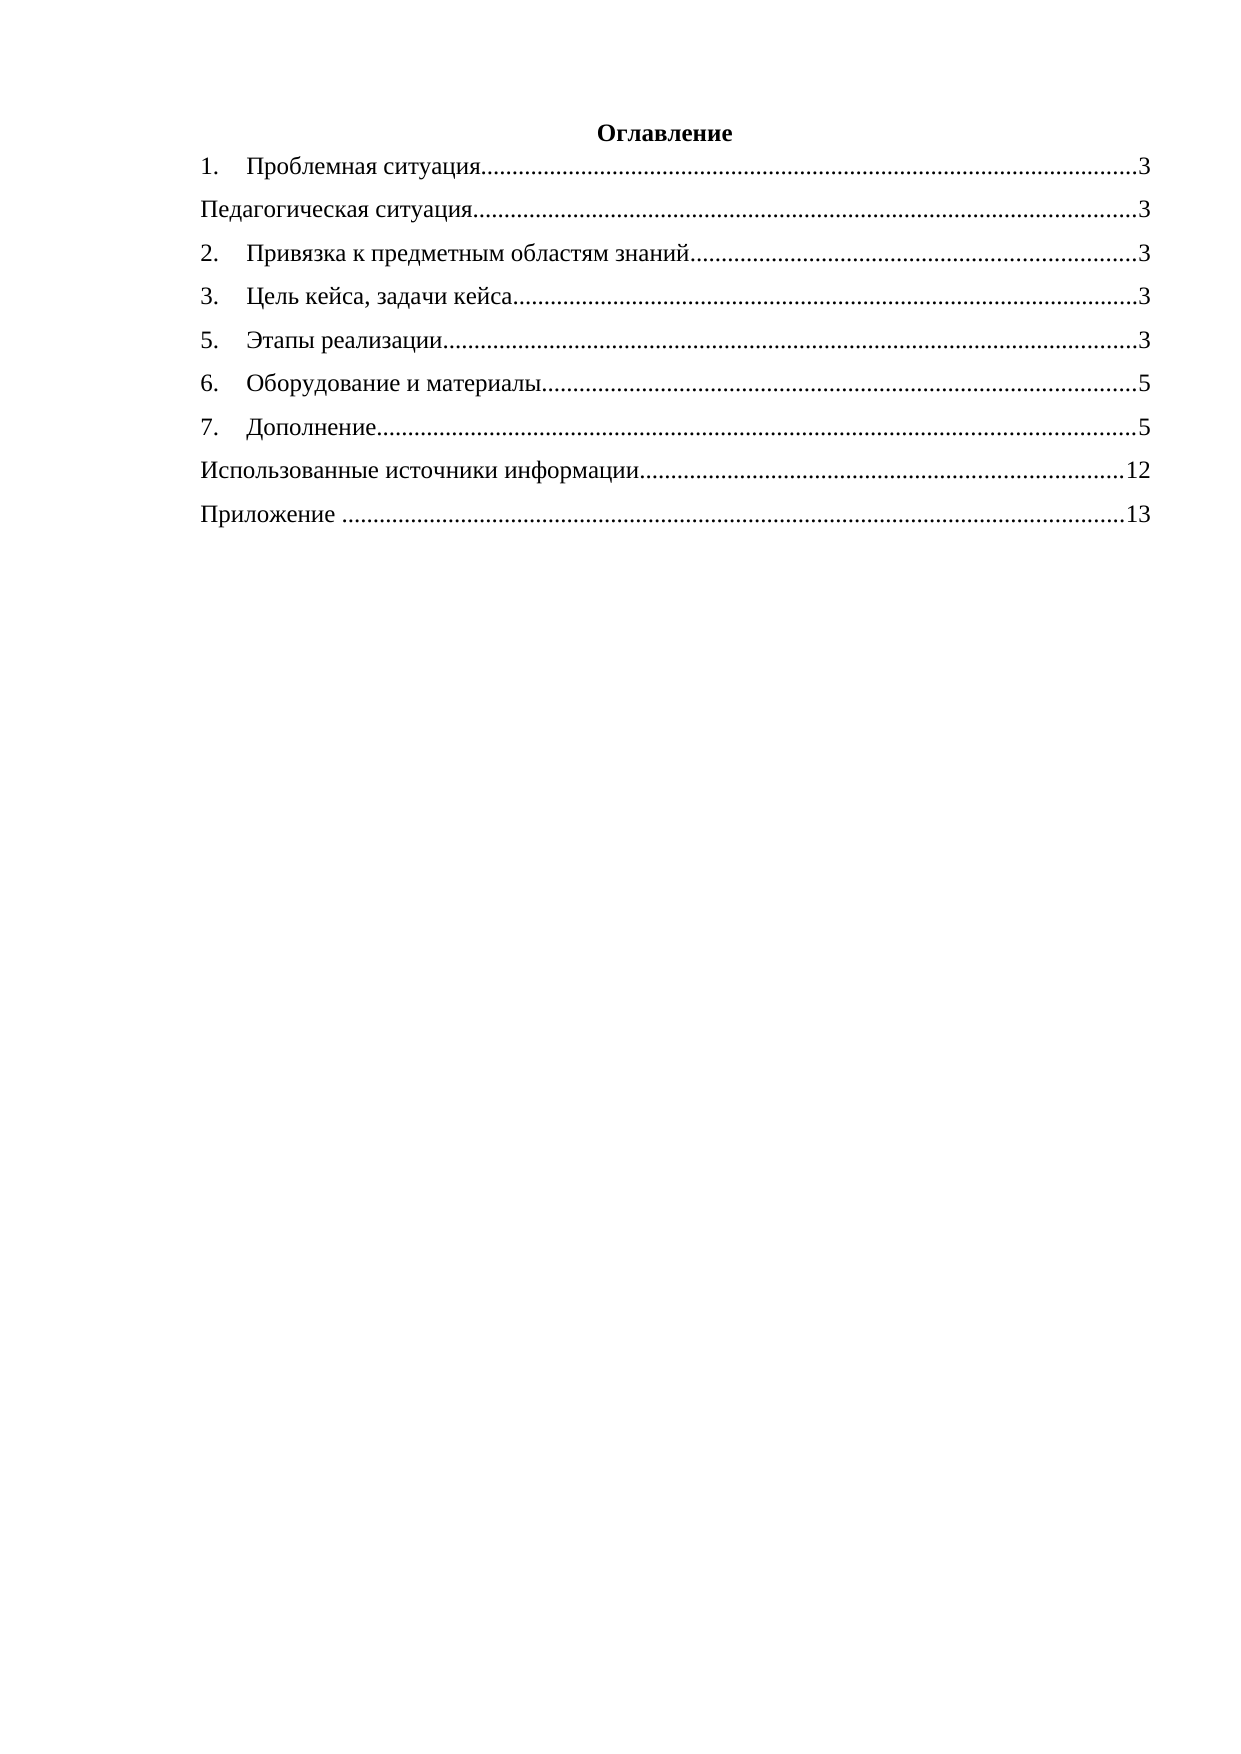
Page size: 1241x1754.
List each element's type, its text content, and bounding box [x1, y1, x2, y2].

text 2. Привязка к предметным областям знаний 3 [200, 238, 1152, 267]
text 1. Проблемная ситуация 3 [200, 151, 1152, 180]
text 6. Оборудование и материалы 5 [200, 368, 1152, 397]
text Приложение 13 [200, 499, 1152, 527]
text 5. Этапы реализации 3 [200, 325, 1152, 354]
subtitle Оглавление [177, 118, 1152, 147]
text Использованные источники информации 12 [200, 455, 1152, 484]
text 7. Дополнение 5 [200, 412, 1152, 441]
text 3. Цель кейса, задачи кейса 3 [200, 281, 1152, 310]
text Педагогическая ситуация 3 [200, 194, 1152, 223]
